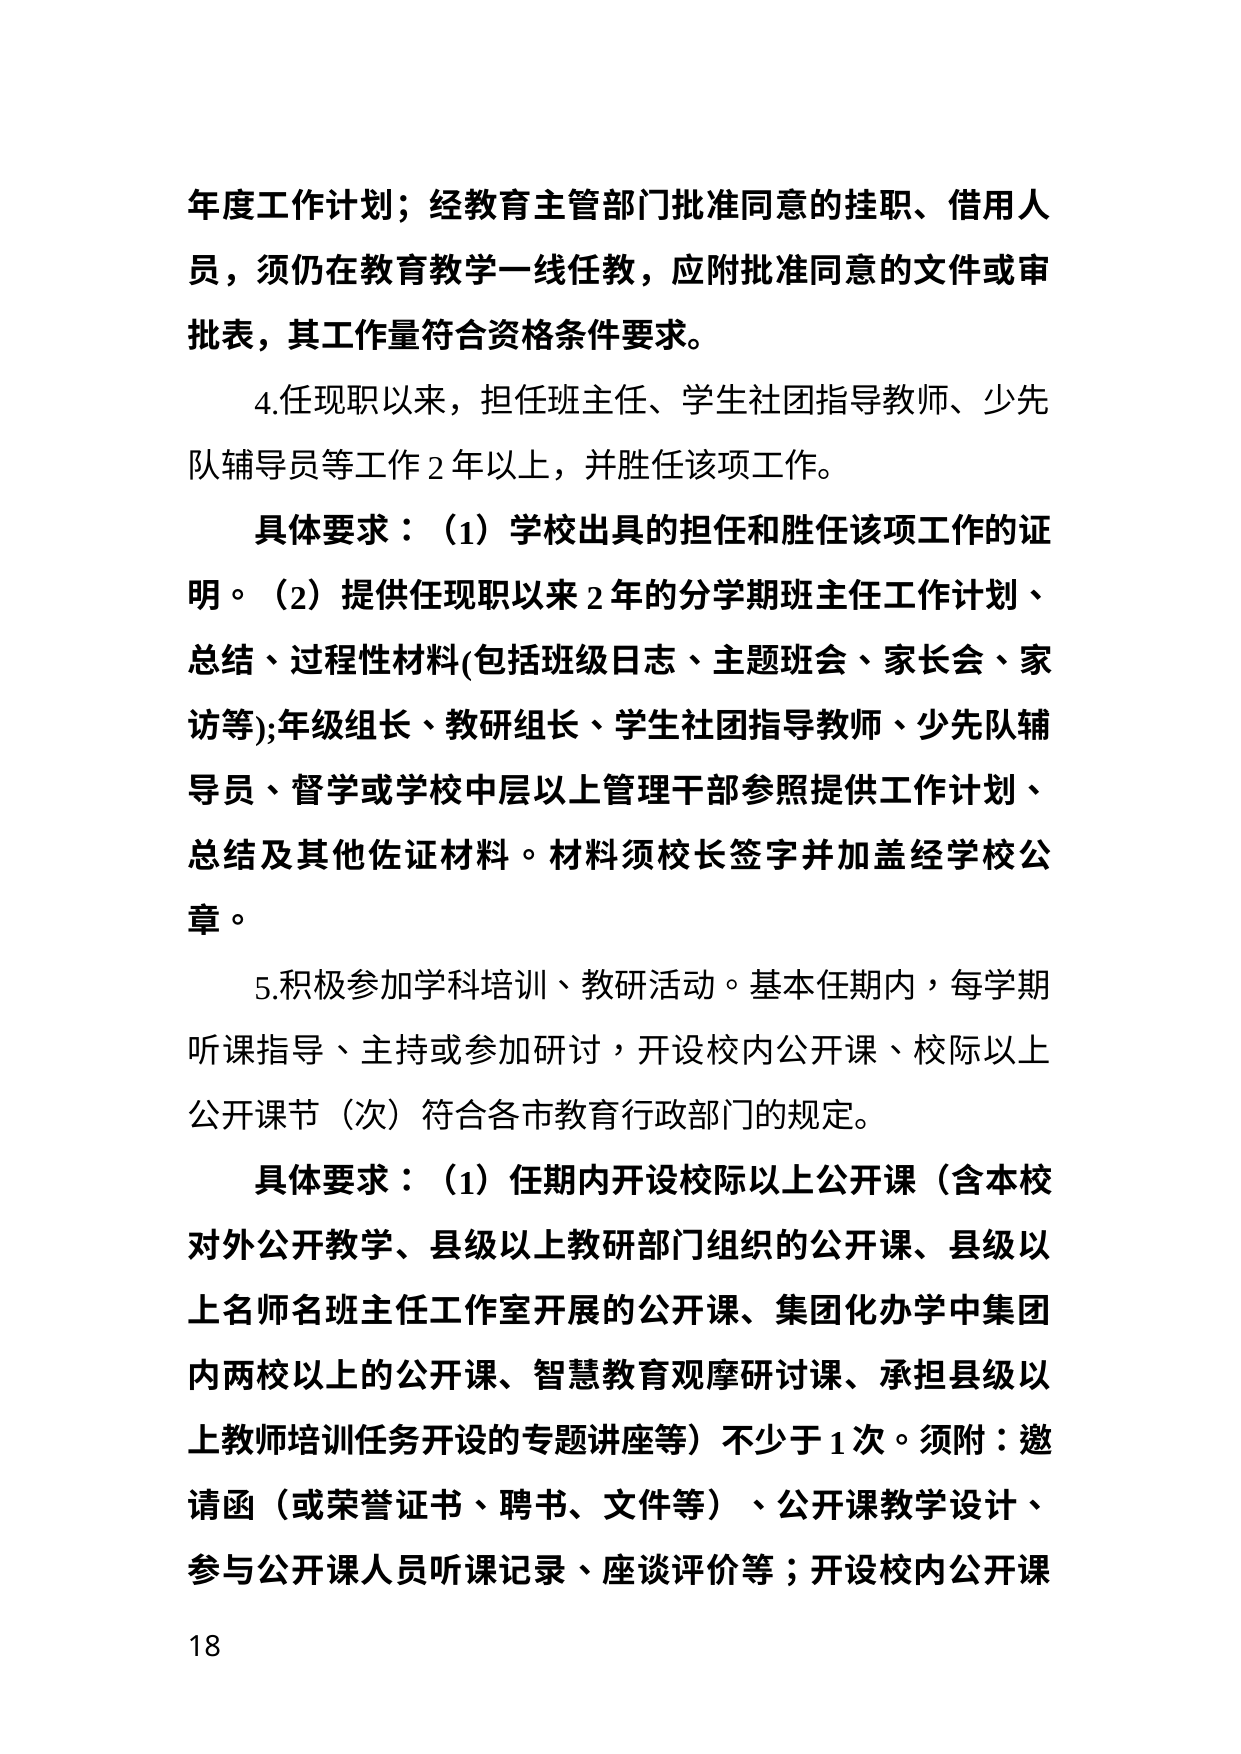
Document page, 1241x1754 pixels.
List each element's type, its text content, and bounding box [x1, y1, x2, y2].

text 具体要求：（1）学校出具的担任和胜任该项工作的证明。（2）提供任现职以来2年的分学期班主任工作计划、总结、过程性材料(包括班级日志、主题班会、家长会、家访等);年级组长、教研组长、学生社团指导教师、少先队辅导员、督学或学校中层以上管理干部参照提供工作计划、总结及其他佐证材料。材料须校长签字并加盖经学校公章。 [187, 487, 1053, 942]
list 4.任现职以来，担任班主任、学生社团指导教师、少先队辅导员等工作2年以上，并胜任该项工作。 [187, 357, 1053, 487]
text 5.积极参加学科培训、教研活动。基本任期内，每学期听课指导、主持或参加研讨，开设校内公开课、校际以上公开课节（次）符合各市教育行政部门的规定。 [187, 942, 1053, 1137]
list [187, 162, 1053, 357]
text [187, 1137, 1053, 1592]
